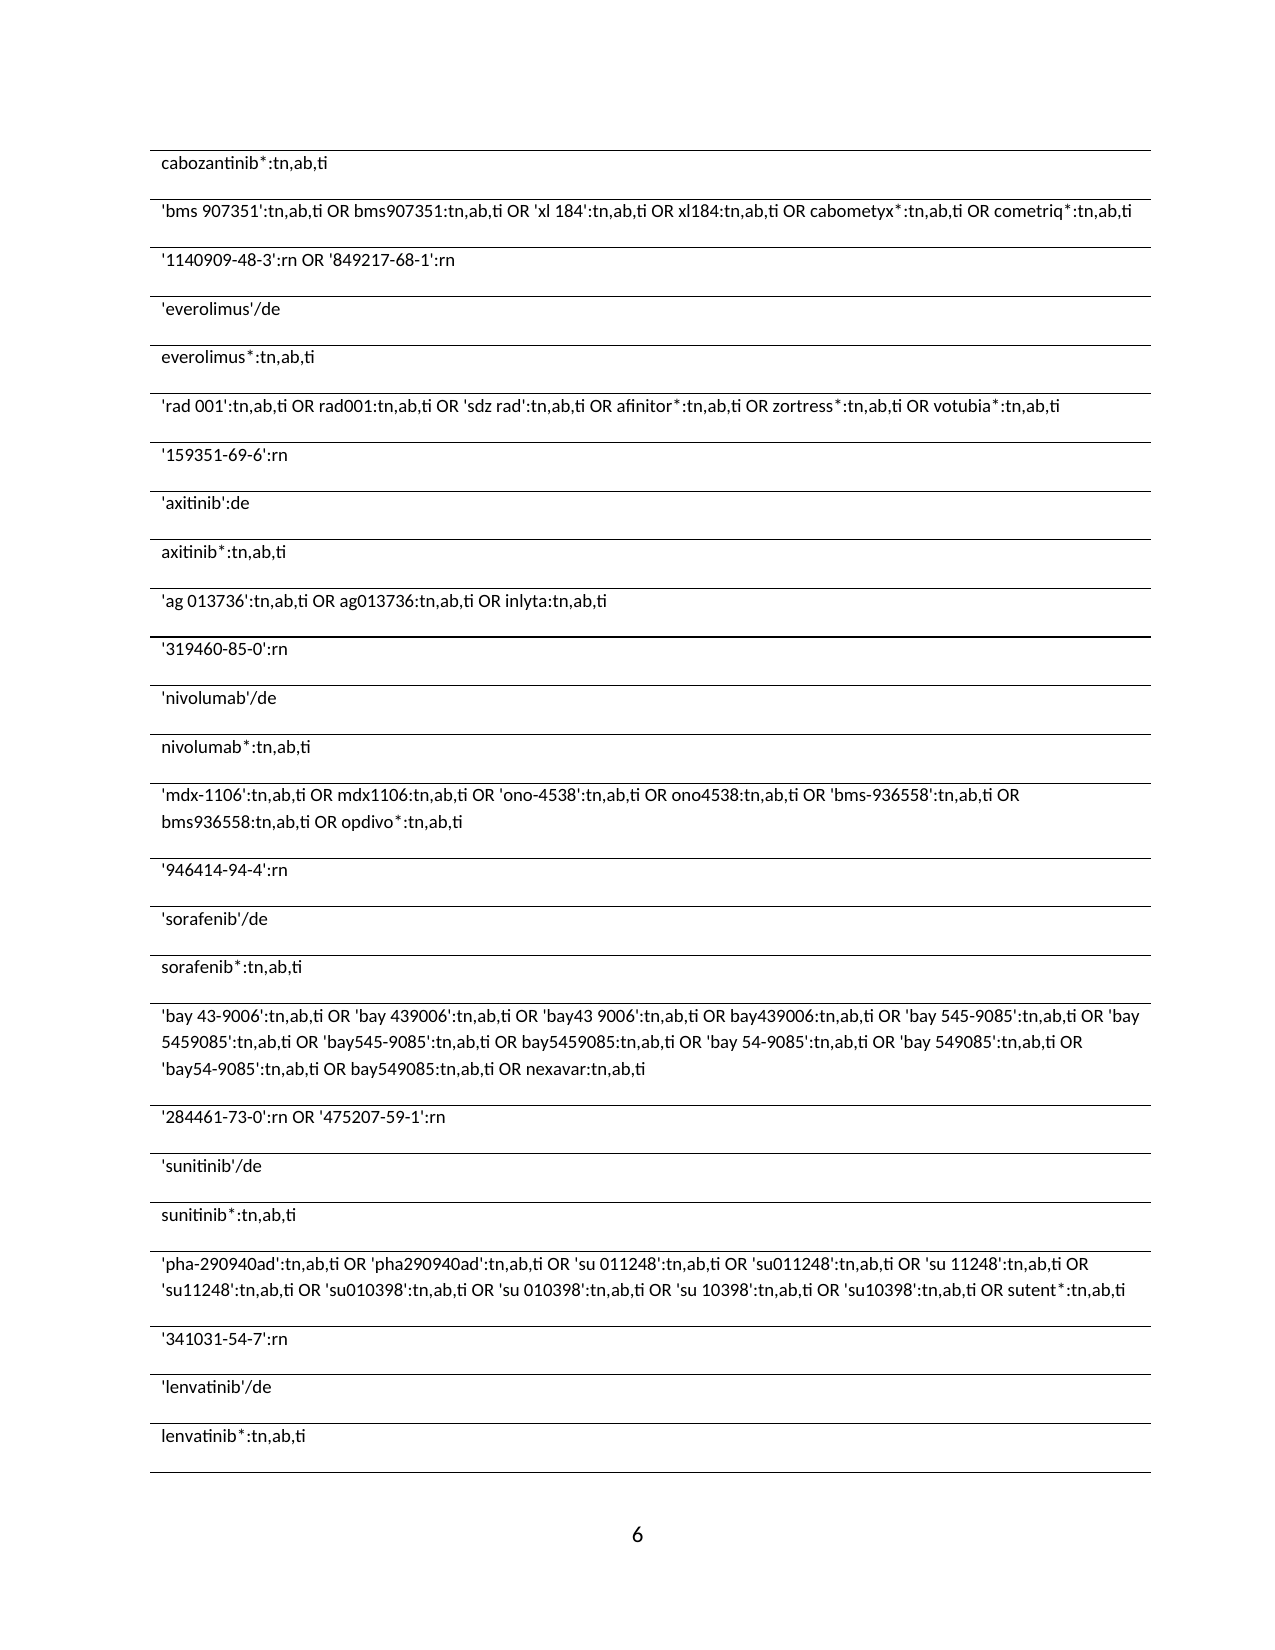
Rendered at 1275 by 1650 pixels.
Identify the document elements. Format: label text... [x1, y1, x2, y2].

table_cell 'ag 013736':tn,ab,ti OR ag013736:tn,ab,ti OR inlyta:tn,ab,ti [150, 589, 1151, 636]
table_cell '319460-85-0':rn [150, 638, 1151, 685]
table_cell 'sorafenib'/de [150, 907, 1151, 955]
table_cell 'rad 001':tn,ab,ti OR rad001:tn,ab,ti OR 'sdz rad':tn,ab,ti OR afinitor*:tn,ab,ti OR zortress*:tn,ab,ti OR votubia*:tn,ab,ti [150, 394, 1151, 442]
table_cell lenvatinib*:tn,ab,ti [150, 1424, 1151, 1472]
table_cell 'bay 43-9006':tn,ab,ti OR 'bay 439006':tn,ab,ti OR 'bay43 9006':tn,ab,ti OR bay439006:tn,ab,ti OR 'bay 545-9085':tn,ab,ti OR 'bay 5459085':tn,ab,ti OR 'bay545-9085':tn,ab,ti OR bay5459085:tn,ab,ti OR 'bay 54-9085':tn,ab,ti OR 'bay 549085':tn,ab,ti OR 'bay54-9085':tn,ab,ti OR bay549085:tn,ab,ti OR nexavar:tn,ab,ti [150, 1004, 1151, 1105]
table_cell everolimus*:tn,ab,ti [150, 346, 1151, 393]
table_cell nivolumab*:tn,ab,ti [150, 735, 1151, 782]
table_cell '284461-73-0':rn OR '475207-59-1':rn [150, 1106, 1151, 1153]
table_cell 'pha-290940ad':tn,ab,ti OR 'pha290940ad':tn,ab,ti OR 'su 011248':tn,ab,ti OR 'su011248':tn,ab,ti OR 'su 11248':tn,ab,ti OR 'su11248':tn,ab,ti OR 'su010398':tn,ab,ti OR 'su 010398':tn,ab,ti OR 'su 10398':tn,ab,ti OR 'su10398':tn,ab,ti OR sutent*:tn,ab,ti [150, 1252, 1151, 1326]
table_cell '946414-94-4':rn [150, 859, 1151, 906]
table_cell '159351-69-6':rn [150, 443, 1151, 491]
table_cell 'axitinib':de [150, 492, 1151, 539]
table_cell cabozantinib*:tn,ab,ti [150, 151, 1151, 199]
table_cell 'lenvatinib'/de [150, 1375, 1151, 1423]
table_cell '1140909-48-3':rn OR '849217-68-1':rn [150, 248, 1151, 296]
table_cell 'nivolumab'/de [150, 686, 1151, 734]
table_cell sunitinib*:tn,ab,ti [150, 1203, 1151, 1251]
table_cell sorafenib*:tn,ab,ti [150, 956, 1151, 1003]
table_cell '341031-54-7':rn [150, 1327, 1151, 1374]
table_cell 'sunitinib'/de [150, 1154, 1151, 1202]
table_cell 'mdx-1106':tn,ab,ti OR mdx1106:tn,ab,ti OR 'ono-4538':tn,ab,ti OR ono4538:tn,ab,ti OR 'bms-936558':tn,ab,ti OR bms936558:tn,ab,ti OR opdivo*:tn,ab,ti [150, 784, 1151, 857]
table_cell 'bms 907351':tn,ab,ti OR bms907351:tn,ab,ti OR 'xl 184':tn,ab,ti OR xl184:tn,ab,ti OR cabometyx*:tn,ab,ti OR cometriq*:tn,ab,ti [150, 200, 1151, 247]
table_cell axitinib*:tn,ab,ti [150, 540, 1151, 588]
table_cell 'everolimus'/de [150, 297, 1151, 344]
